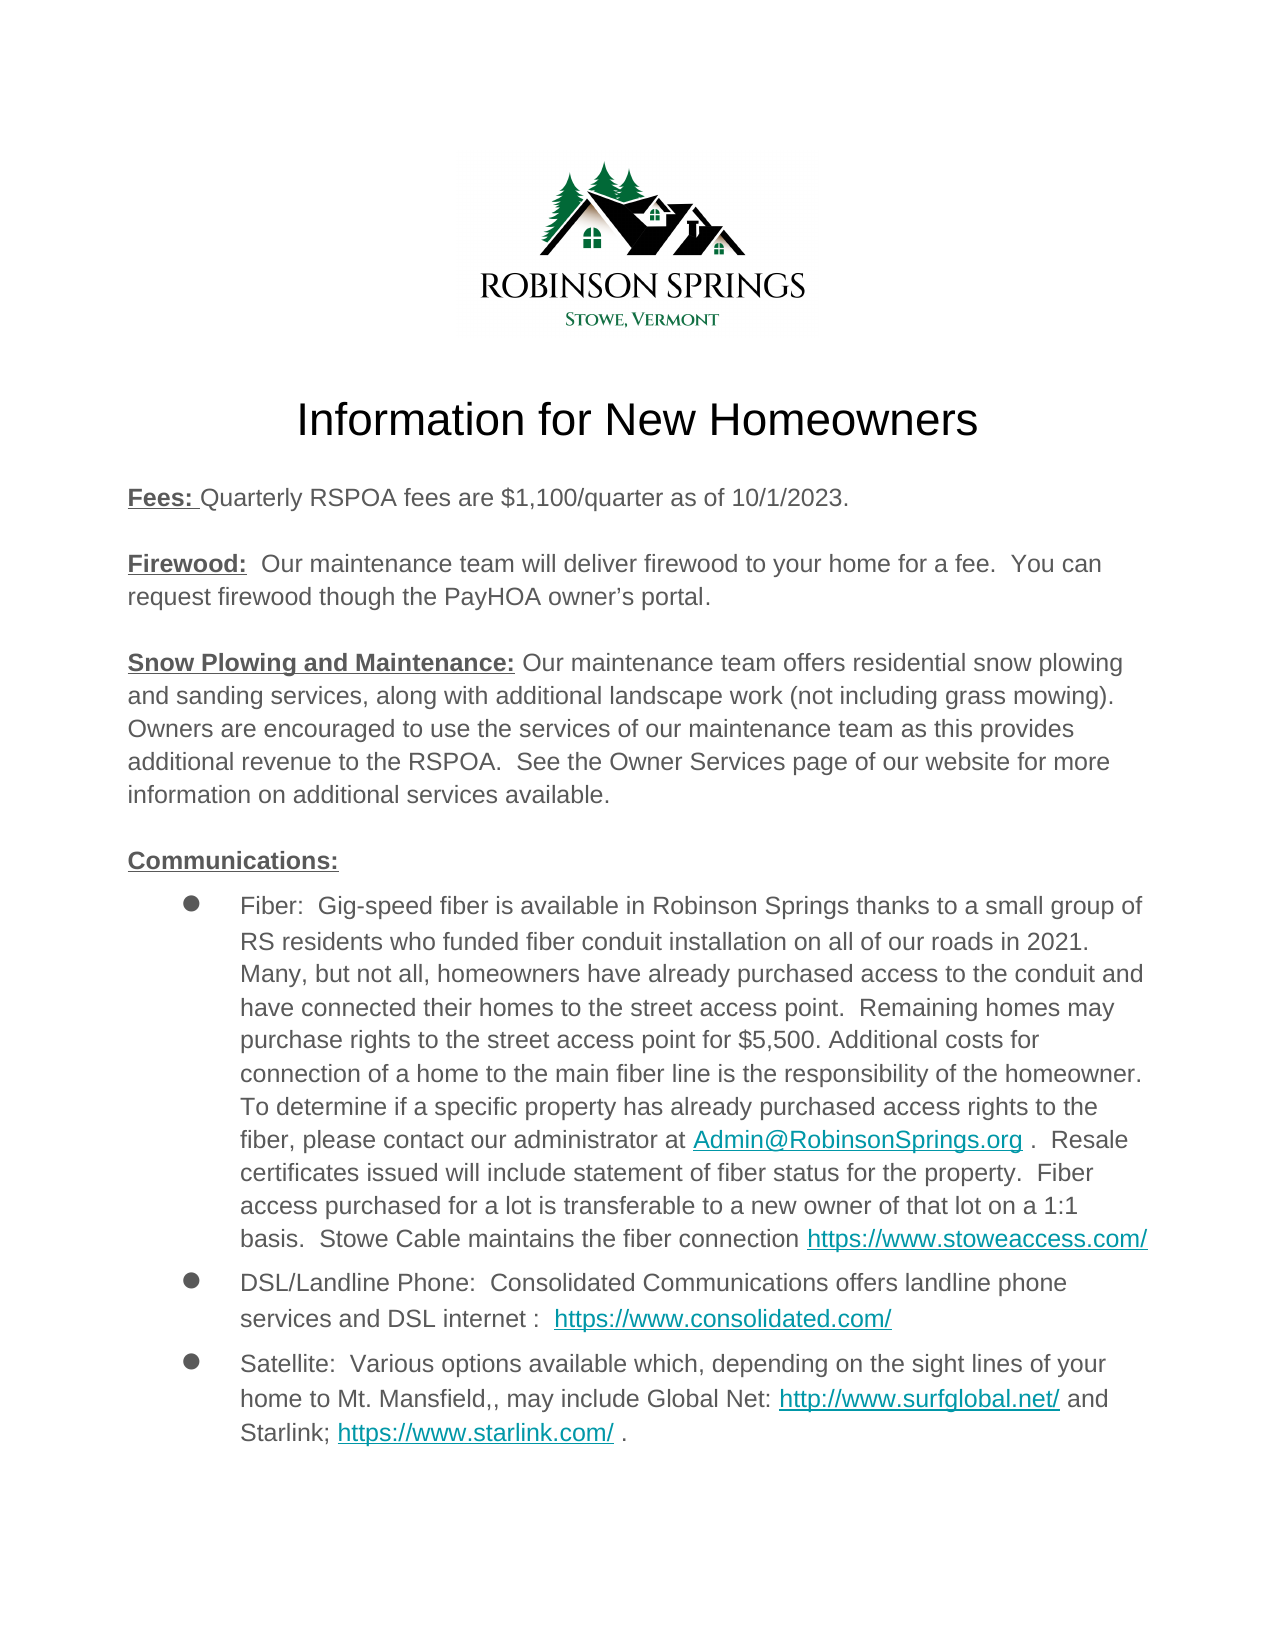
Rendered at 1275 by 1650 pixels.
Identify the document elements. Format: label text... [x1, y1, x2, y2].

list DSL/Landline Phone: Consolidated Communications offers landline phone services and DSL internet : https://www.consolidated.com/ [202, 1257, 1147, 1333]
text Fees: Quarterly RSPOA fees are $1,100/quarter as of 10/1/2023. [127, 483, 1147, 512]
list Satellite: Various options available which, depending on the sight lines of your home to Mt. Mansfield,, may include Global Net: http://www.surfglobal.net/ and Starlink; https://www.starlink.com/ . [202, 1337, 1147, 1446]
text Snow Plowing and Maintenance: Our maintenance team offers residential snow plowing and sanding services, along with additional landscape work (not including grass mowing). Owners are encouraged to use the services of our maintenance team as this provides additional revenue to the RSPOA. See the Owner Services page of our website for more information on additional services available. [127, 648, 1147, 809]
list Fiber: Gig-speed fiber is available in Robinson Springs thanks to a small group of RS residents who funded fiber conduit installation on all of our roads in 2021. Many, but not all, homeowners have already purchased access to the conduit and have connected their homes to the street access point. Remaining homes may purchase rights to the street access point for $5,500. Additional costs for connection of a home to the main fiber line is the responsibility of the homeowner. To determine if a specific property has already purchased access rights to the fiber, please contact our administrator at Admin@RobinsonSprings.org . Resale certificates issued will include statement of fiber status for the property. Fiber access purchased for a lot is transferable to a new owner of that lot on a 1:1 basis. Stowe Cable maintains the fiber connection https://www.stoweaccess.com/ [202, 879, 1147, 1252]
text Communications: [127, 846, 1147, 875]
picture [456, 150, 819, 338]
text Firewood: Our maintenance team will deliver firewood to your home for a fee. You can request firewood though the PayHOA owner’s portal. [127, 549, 1147, 611]
text Information for New Homeowners [127, 392, 1147, 445]
